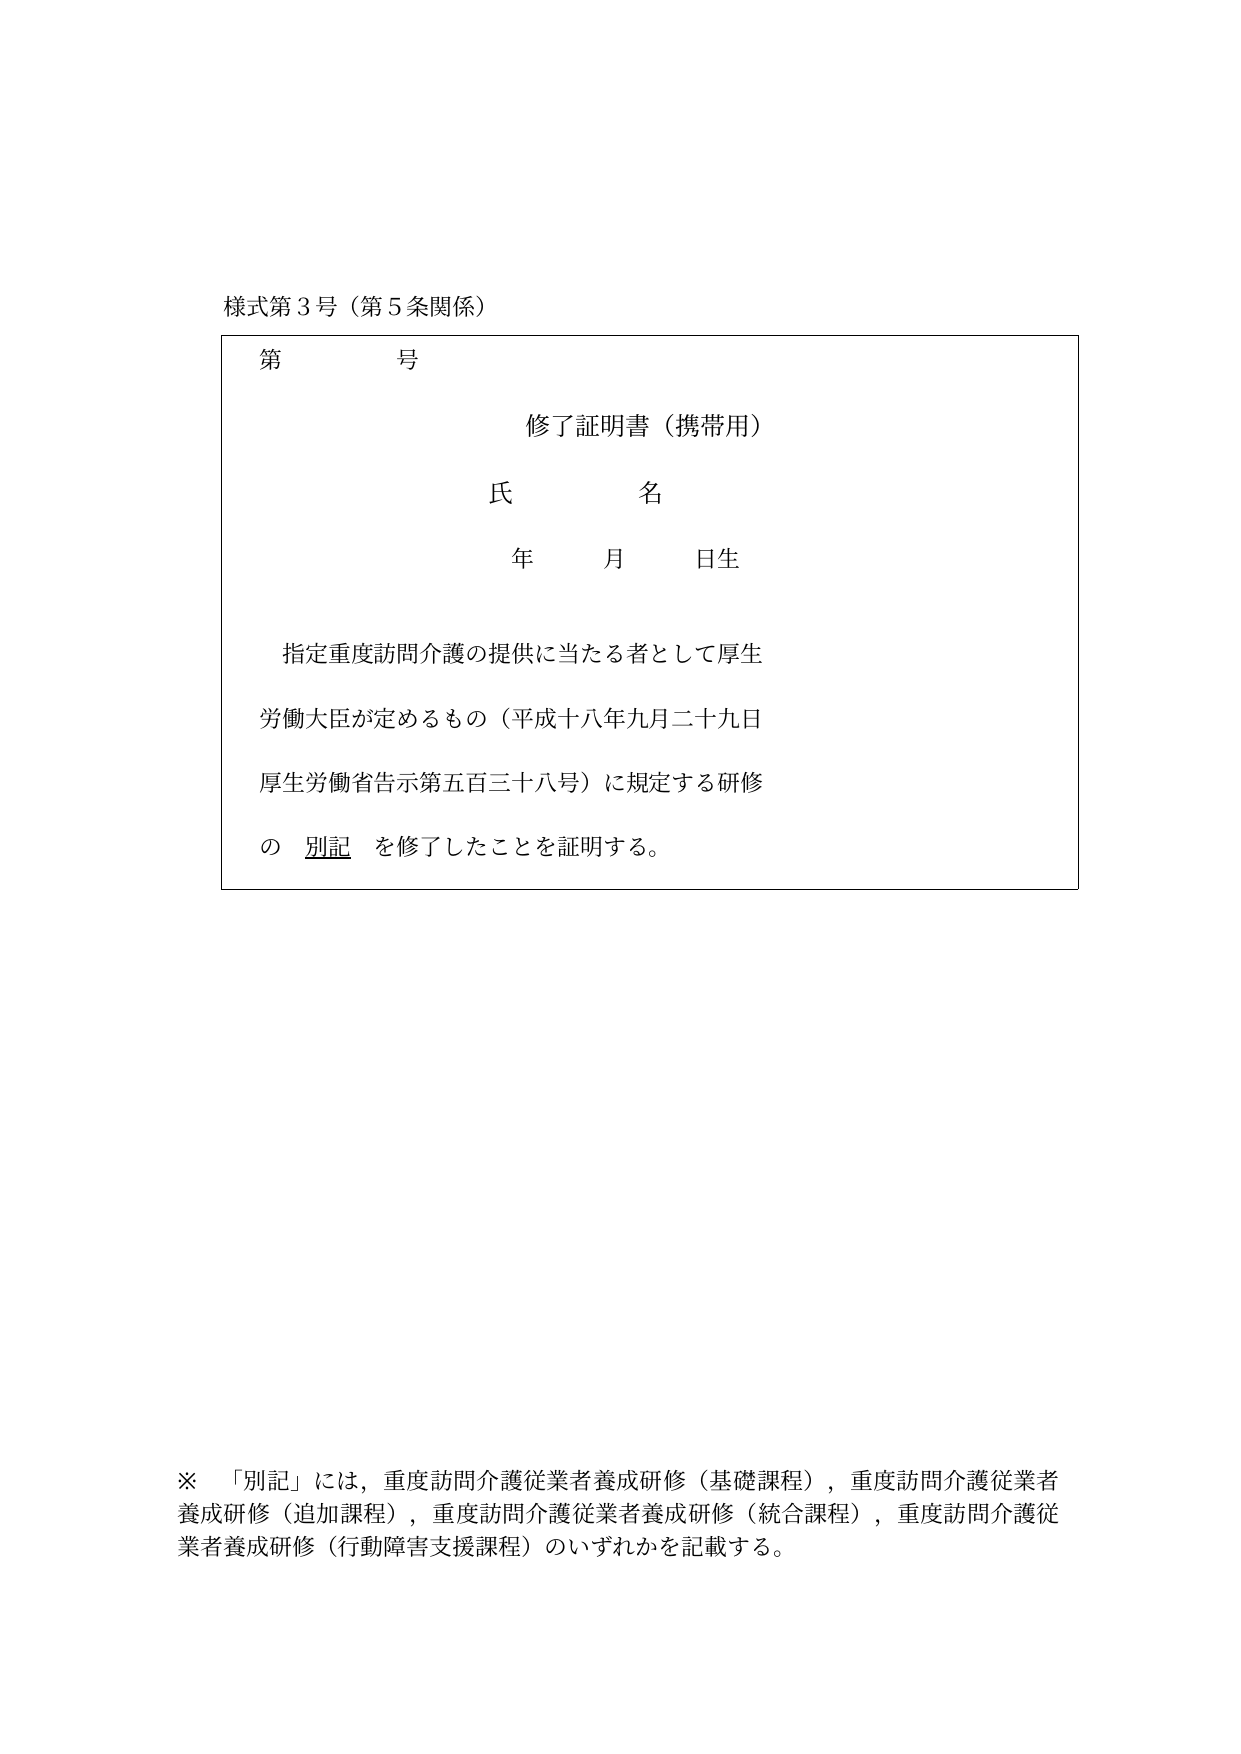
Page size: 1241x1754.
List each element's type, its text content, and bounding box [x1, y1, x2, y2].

text 様式第３号（第５条関係） [177, 276, 1063, 335]
text ※ 「別記」には，重度訪問介護従業者養成研修（基礎課程），重度訪問介護従業者養成研修（追加課程），重度訪問介護従業者養成研修（統合課程），重度訪問介護従業者養成研修（行動障害支援課程）のいずれかを記載する。 [177, 1463, 1063, 1562]
